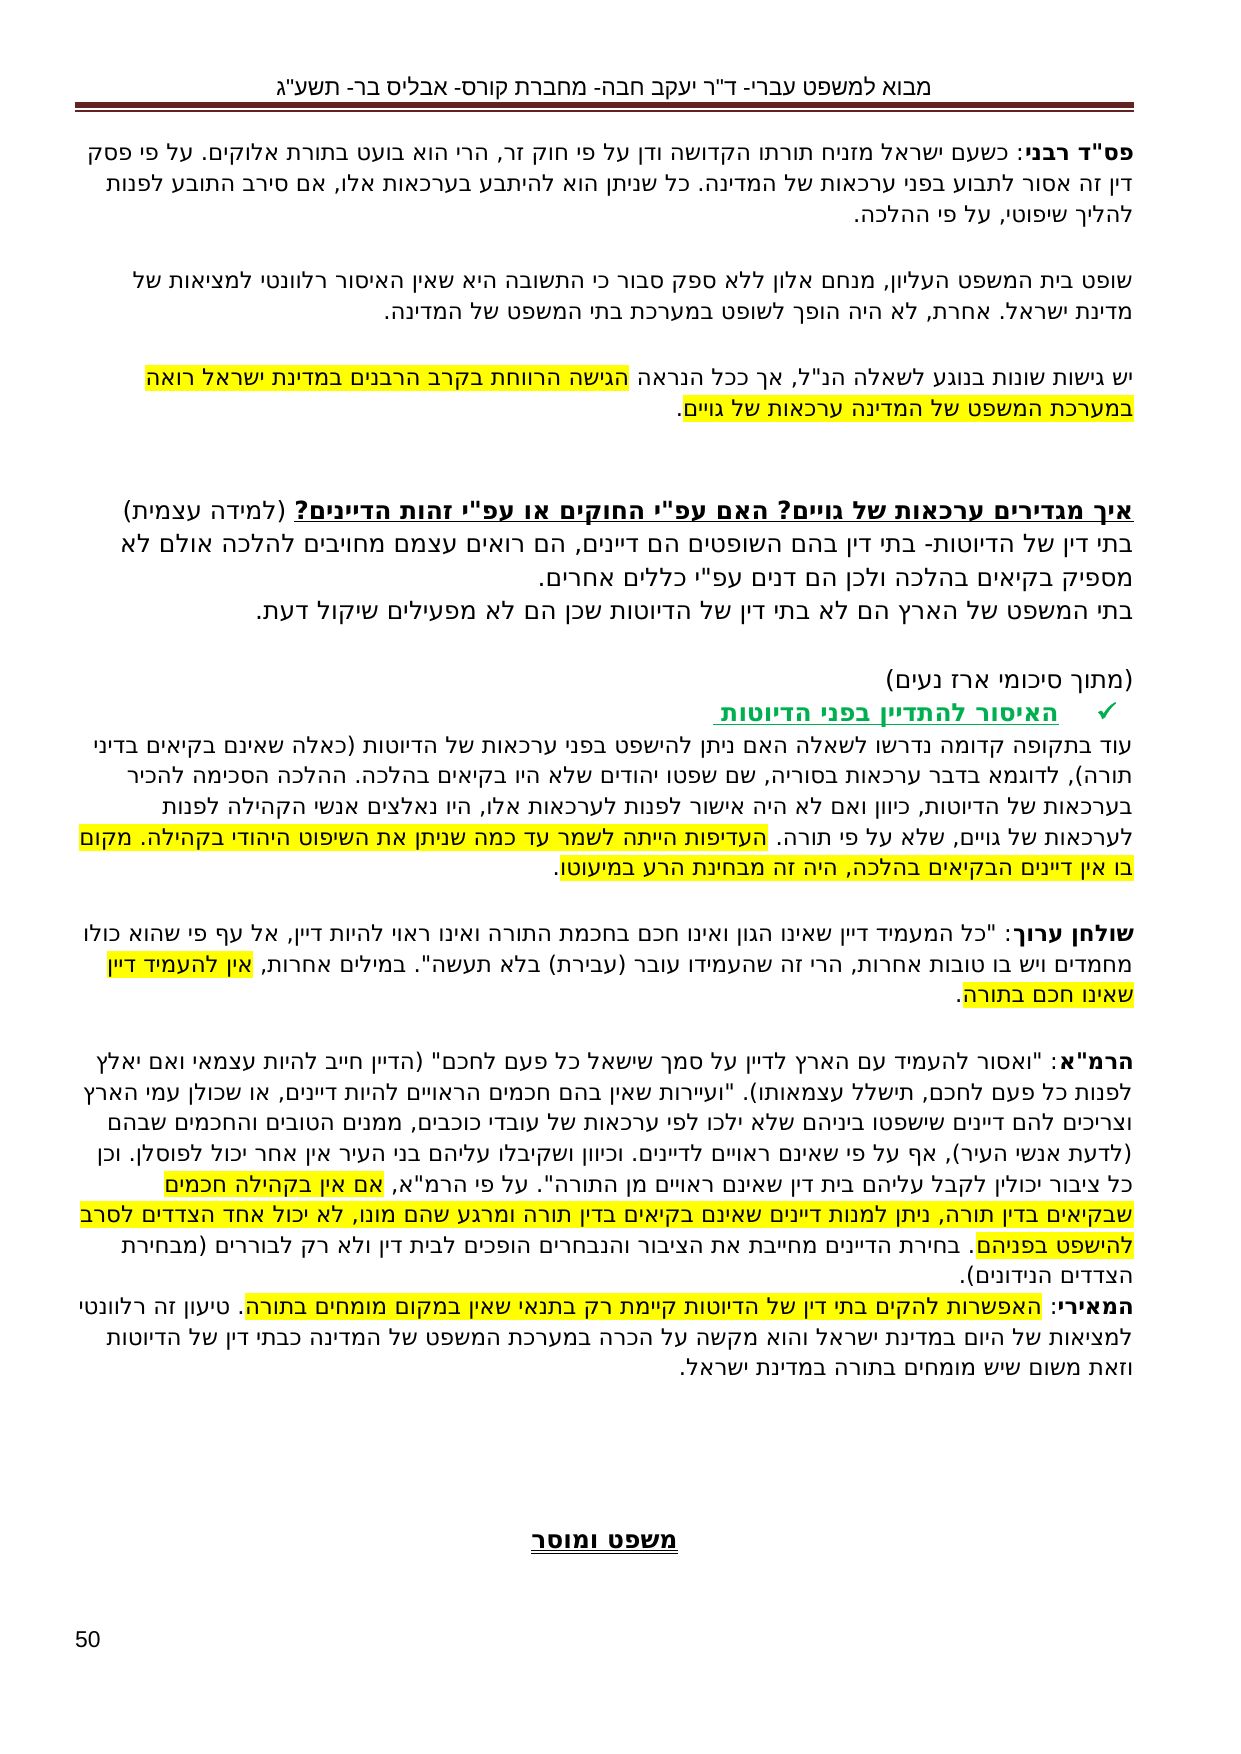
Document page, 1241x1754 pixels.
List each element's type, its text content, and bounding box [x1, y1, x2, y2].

list האיסור להתדיין בפני הדיוטות [75, 698, 1096, 728]
text הרמ"א: "ואסור להעמיד עם הארץ לדיין על סמך שישאל כל פעם לחכם" (הדיין חייב להיות עצמאי ואם יאלץ לפנות כל פעם לחכם, תישלל עצמאותו). "ועיירות שאין בהם חכמים הראויים להיות דיינים, או שכולן עמי הארץ וצריכים להם דיינים שישפטו ביניהם שלא ילכו לפי ערכאות של עובדי כוכבים, ממנים הטובים והחכמים שבהם (לדעת אנשי העיר), אף על פי שאינם ראויים לדיינים. וכיוון ושקיבלו עליהם בני העיר אין אחר יכול לפוסלן. וכן כל ציבור יכולין לקבל עליהם בית דין שאינם ראויים מן התורה". על פי הרמ"א, אם אין בקהילה חכמים שבקיאים בדין תורה, ניתן למנות דיינים שאינם בקיאים בדין תורה ומרגע שהם מונו, לא יכול אחד הצדדים לסרב להישפט בפניהם. בחירת הדיינים מחייבת את הציבור והנבחרים הופכים לבית דין ולא רק לבוררים (מבחירת הצדדים הנידונים). [75, 1048, 1134, 1289]
text שופט בית המשפט העליון, מנחם אלון ללא ספק סבור כי התשובה היא שאין האיסור רלוונטי למציאות של מדינת ישראל. אחרת, לא היה הופך לשופט במערכת בתי המשפט של המדינה. [75, 267, 1134, 325]
text בתי המשפט של הארץ הם לא בתי דין של הדיוטות שכן הם לא מפעילים שיקול דעת. [75, 596, 1134, 626]
text עוד בתקופה קדומה נדרשו לשאלה האם ניתן להישפט בפני ערכאות של הדיוטות (כאלה שאינם בקיאים בדיני תורה), לדוגמא בדבר ערכאות בסוריה, שם שפטו יהודים שלא היו בקיאים בהלכה. ההלכה הסכימה להכיר בערכאות של הדיוטות, כיוון ואם לא היה אישור לפנות לערכאות אלו, היו נאלצים אנשי הקהילה לפנות לערכאות של גויים, שלא על פי תורה. העדיפות הייתה לשמר עד כמה שניתן את השיפוט היהודי בקהילה. מקום בו אין דיינים הבקיאים בהלכה, היה זה מבחינת הרע במיעוטו. [75, 732, 1134, 881]
text יש גישות שונות בנוגע לשאלה הנ"ל, אך ככל הנראה הגישה הרווחת בקרב הרבנים במדינת ישראל רואה במערכת המשפט של המדינה ערכאות של גויים. [75, 364, 1134, 422]
text שולחן ערוך: "כל המעמיד דיין שאינו הגון ואינו חכם בחכמת התורה ואינו ראוי להיות דיין, אל עף פי שהוא כולו מחמדים ויש בו טובות אחרות, הרי זה שהעמידו עובר (עבירת) בלא תעשה". במילים אחרות, אין להעמיד דיין שאינו חכם בתורה. [75, 920, 1134, 1008]
text בתי דין של הדיוטות- בתי דין בהם השופטים הם דיינים, הם רואים עצמם מחויבים להלכה אולם לא מספיק בקיאים בהלכה ולכן הם דנים עפ"י כללים אחרים. [75, 529, 1134, 592]
text איך מגדירים ערכאות של גויים? האם עפ"י החוקים או עפ"י זהות הדיינים? (למידה עצמית) [75, 496, 1134, 525]
text המאירי: האפשרות להקים בתי דין של הדיוטות קיימת רק בתנאי שאין במקום מומחים בתורה. טיעון זה רלוונטי למציאות של היום במדינת ישראל והוא מקשה על הכרה במערכת המשפט של המדינה כבתי דין של הדיוטות וזאת משום שיש מומחים בתורה במדינת ישראל. [75, 1293, 1134, 1381]
text (מתוך סיכומי ארז נעים) [75, 665, 1134, 694]
text משפט ומוסר [75, 1525, 1134, 1554]
text פס"ד רבני: כשעם ישראל מזניח תורתו הקדושה ודן על פי חוק זר, הרי הוא בועט בתורת אלוקים. על פי פסק דין זה אסור לתבוע בפני ערכאות של המדינה. כל שניתן הוא להיתבע בערכאות אלו, אם סירב התובע לפנות להליך שיפוטי, על פי ההלכה. [75, 139, 1134, 227]
